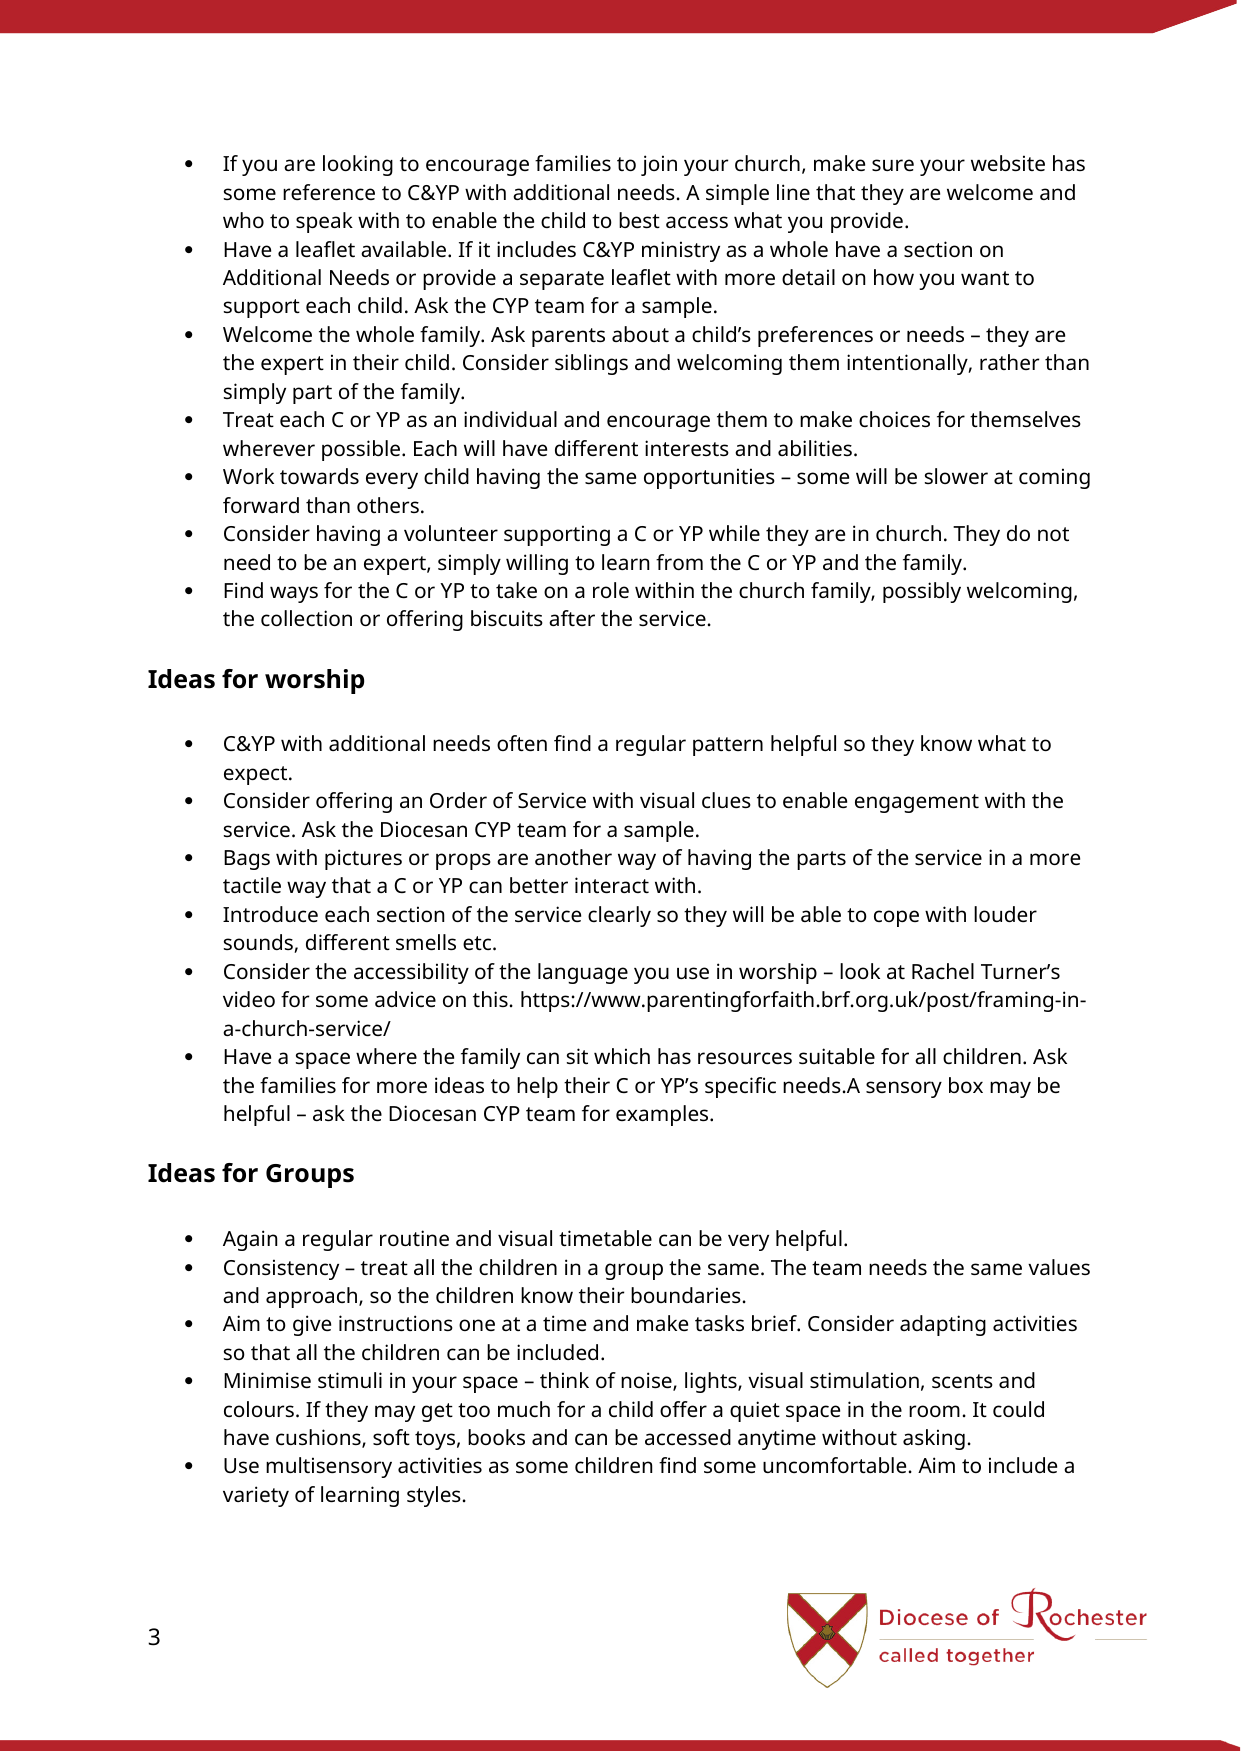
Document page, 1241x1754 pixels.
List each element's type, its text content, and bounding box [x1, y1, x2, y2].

list Have a space where the family can sit which has resources suitable for all children. Ask the families for more ideas to help their C or YP’s specific needs.A sensory box may be helpful – ask the Diocesan CYP team for examples. [185, 1042, 1092, 1128]
list Consider having a volunteer supporting a C or YP while they are in church. They do not need to be an expert, simply willing to learn from the C or YP and the family. [185, 519, 1092, 576]
list Introduce each section of the service clearly so they will be able to cope with louder sounds, different smells etc. [185, 900, 1092, 957]
list Consider offering an Order of Service with visual clues to enable engagement with the service. Ask the Diocesan CYP team for a sample. [185, 786, 1092, 843]
list C&YP with additional needs often find a regular pattern helpful so they know what to expect. [185, 729, 1092, 786]
list Welcome the whole family. Ask parents about a child’s preferences or needs – they are the expert in their child. Consider siblings and welcoming them intentionally, rather than simply part of the family. [185, 320, 1092, 405]
picture [0, 0, 1237, 40]
picture [0, 1565, 1241, 1751]
list Aim to give instructions one at a time and make tasks brief. Consider adapting activities so that all the children can be included. [185, 1309, 1092, 1366]
list Work towards every child having the same opportunities – some will be slower at coming forward than others. [185, 462, 1092, 519]
list Consistency – treat all the children in a group the same. The team needs the same values and approach, so the children know their boundaries. [185, 1253, 1092, 1309]
list Consider the accessibility of the language you use in worship – look at Rachel Turner’s video for some advice on this. https://www.parentingforfaith.brf.org.uk/post/framing-in-a-church-service/ [185, 957, 1092, 1042]
list Find ways for the C or YP to take on a role within the church family, possibly welcoming, the collection or offering biscuits after the service. [185, 576, 1092, 633]
text Ideas for worship [148, 661, 1092, 695]
text Ideas for Groups [148, 1156, 1092, 1190]
list Use multisensory activities as some children find some uncomfortable. Aim to include a variety of learning styles. [185, 1452, 1092, 1508]
list Minimise stimuli in your space – think of noise, lights, visual stimulation, scents and colours. If they may get too much for a child offer a quiet space in the room. It could have cushions, soft toys, books and can be accessed anytime without asking. [185, 1366, 1092, 1452]
list If you are looking to encourage families to join your church, make sure your website has some reference to C&YP with additional needs. A simple line that they are welcome and who to speak with to enable the child to best access what you provide. [185, 149, 1092, 235]
list Treat each C or YP as an individual and encourage them to make choices for themselves wherever possible. Each will have different interests and abilities. [185, 405, 1092, 462]
list Have a leaflet available. If it includes C&YP ministry as a whole have a section on Additional Needs or provide a separate leaflet with more detail on how you want to support each child. Ask the CYP team for a sample. [185, 235, 1092, 320]
list Again a regular routine and visual timetable can be very helpful. [185, 1224, 1092, 1253]
list Bags with pictures or props are another way of having the parts of the service in a more tactile way that a C or YP can better interact with. [185, 843, 1092, 900]
